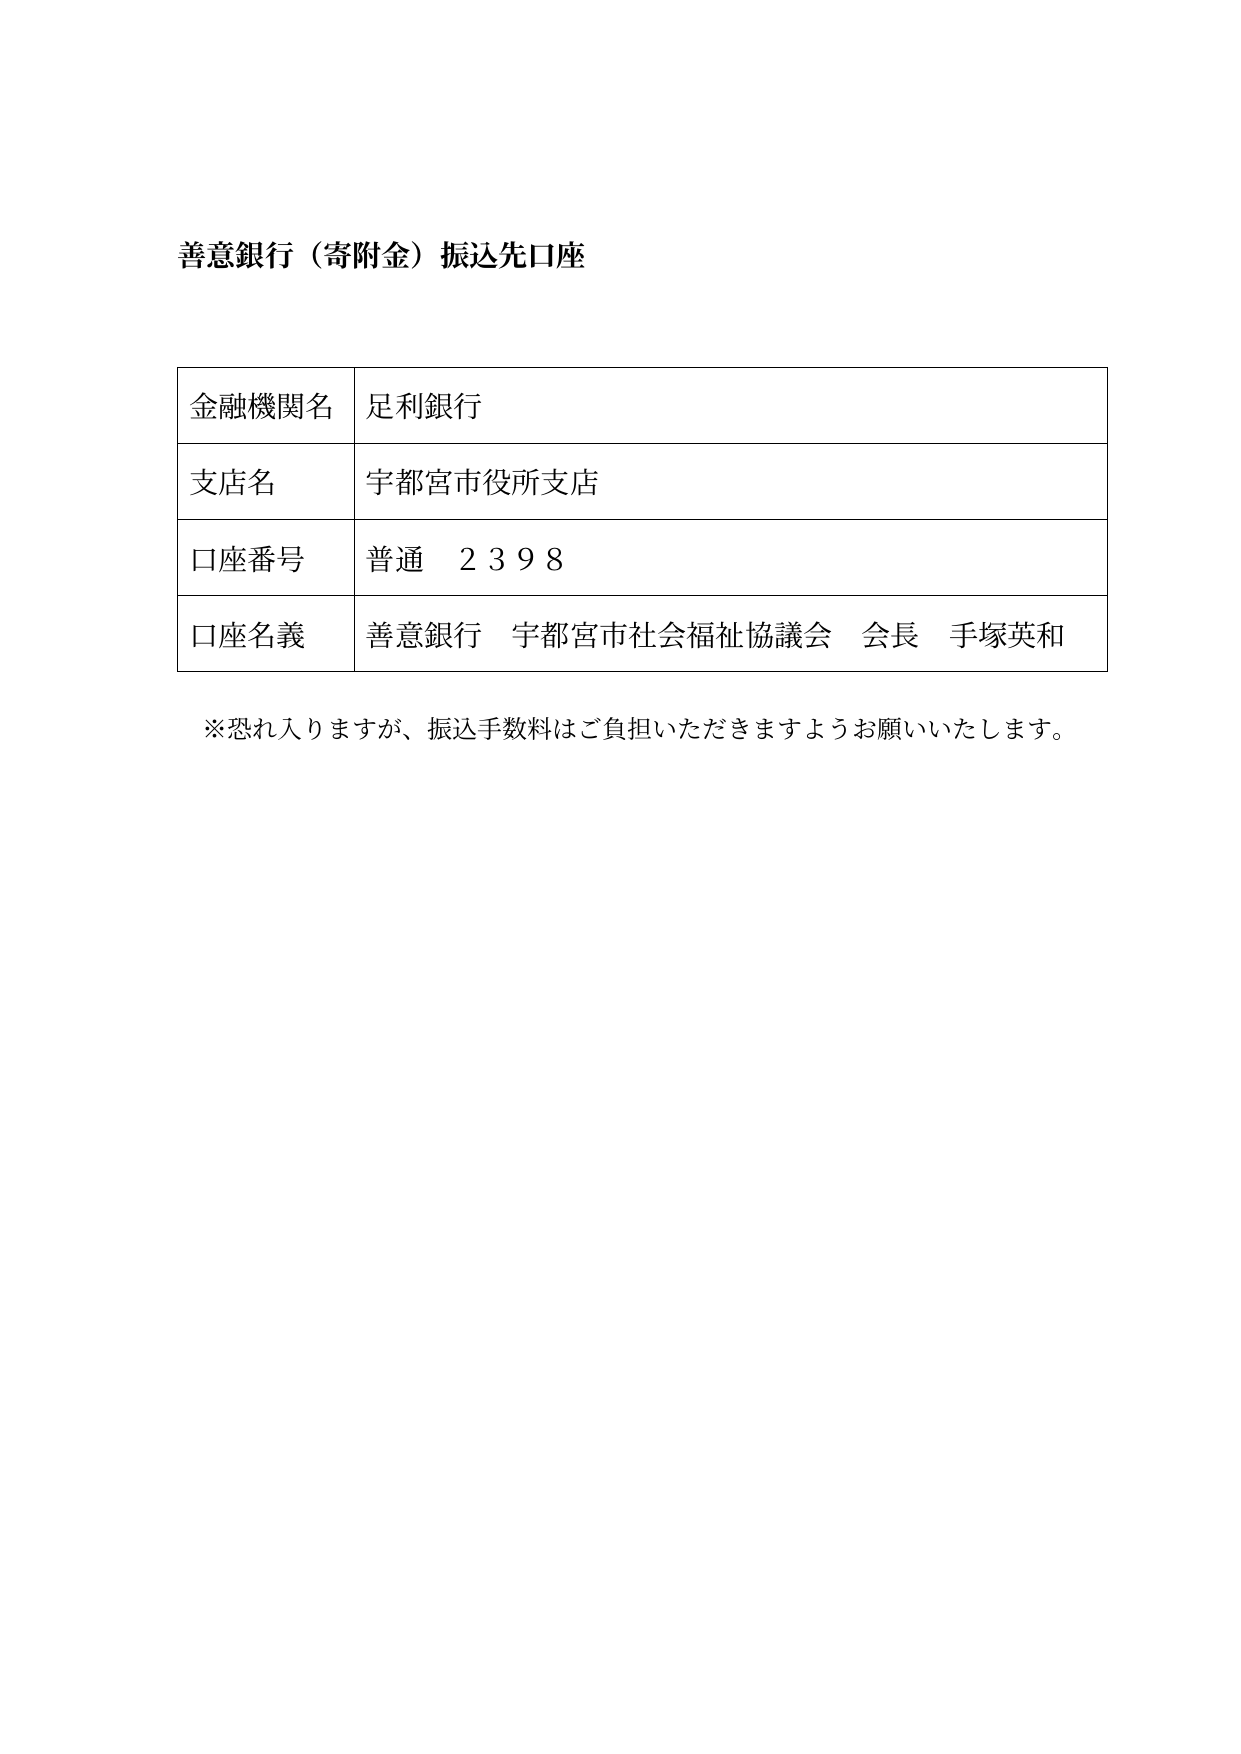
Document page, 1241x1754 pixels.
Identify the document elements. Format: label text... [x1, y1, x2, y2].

table_header 金融機関名 [178, 368, 354, 443]
table_cell 支店名 [178, 444, 354, 519]
text 善意銀行（寄附金）振込先口座 [177, 217, 1063, 292]
table_cell 宇都宮市役所支店 [355, 444, 1107, 519]
table_cell 口座番号 [178, 520, 354, 595]
table_cell 善意銀行 宇都宮市社会福祉協議会 会長 手塚英和 [355, 596, 1107, 671]
table_cell 口座名義 [178, 596, 354, 671]
table_header 足利銀行 [355, 368, 1107, 443]
table_cell 普通 ２３９８ [355, 520, 1107, 595]
text ※恐れ入りますが、振込手数料はご負担いただきますようお願いいたします。 [177, 709, 1063, 747]
